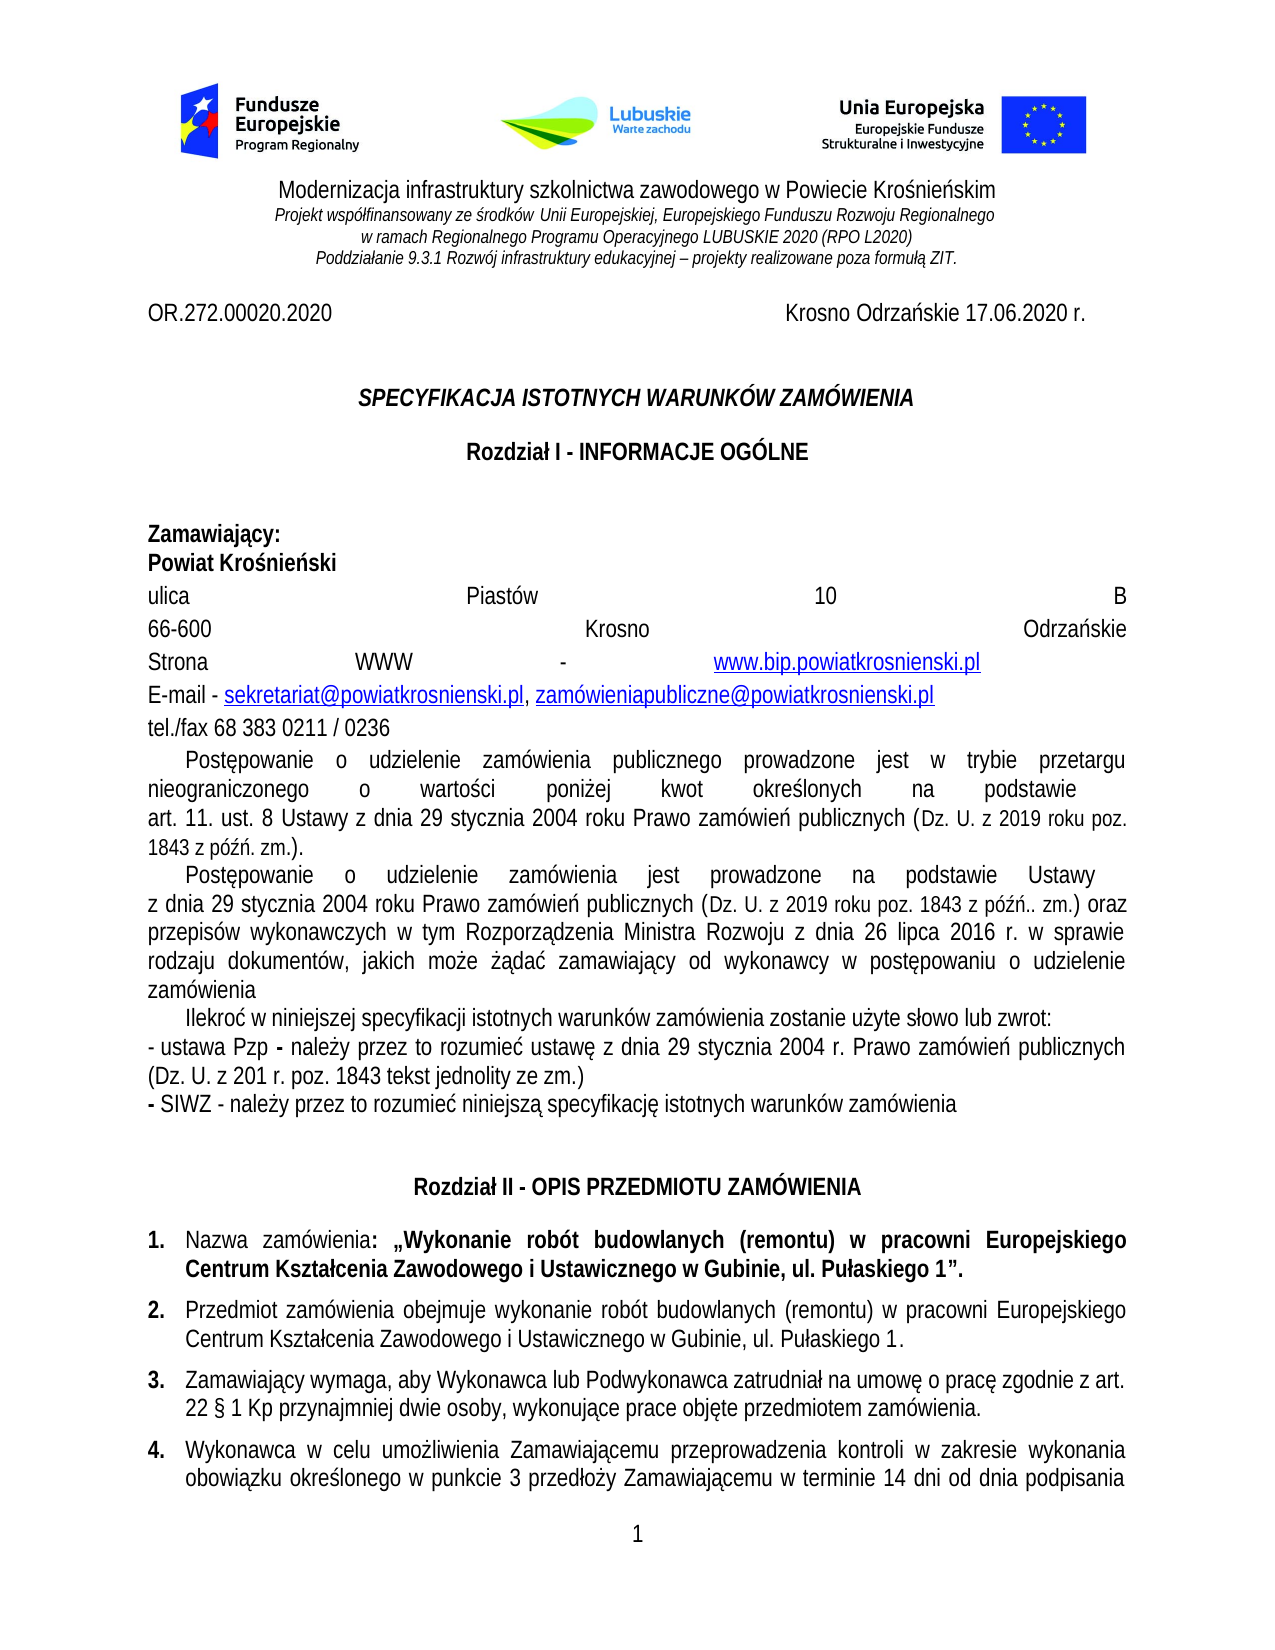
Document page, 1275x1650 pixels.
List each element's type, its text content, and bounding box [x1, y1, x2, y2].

text SPECYFIKACJA ISTOTNYCH WARUNKÓW ZAMÓWIENIA [148, 383, 1127, 412]
text ulica Piastów 10 B 66-600 Krosno Odrzańskie Strona WWW - www.bip.powiatkrosnienski.pl E-mail - sekretariat@powiatkrosnienski.pl, zamówieniapubliczne@powiatkrosnienski.pl [148, 581, 1127, 708]
text - ustawa Pzp - należy przez to rozumieć ustawę z dnia 29 stycznia 2004 r. Prawo zamówień publicznych (Dz. U. z 201 r. poz. 1843 tekst jednolity ze zm.) [148, 1032, 1127, 1089]
text Zamawiający: [148, 519, 1127, 548]
list Zamawiający wymaga, aby Wykonawca lub Podwykonawca zatrudniał na umowę o pracę zgodnie z art. 22 § 1 Kp przynajmniej dwie osoby, wykonujące prace objęte przedmiotem zamówienia. [148, 1365, 1127, 1422]
text tel./fax 68 383 0211 / 0236 [148, 713, 1127, 741]
text Ilekroć w niniejszej specyfikacji istotnych warunków zamówienia zostanie użyte słowo lub zwrot: [148, 1003, 1127, 1032]
text Powiat Krośnieński [148, 548, 1127, 577]
picture [166, 73, 1109, 176]
text Rozdział II - OPIS PRZEDMIOTU ZAMÓWIENIA [148, 1172, 1127, 1200]
text Postępowanie o udzielenie zamówienia jest prowadzone na podstawie Ustawy z dnia 29 stycznia 2004 roku Prawo zamówień publicznych (Dz. U. z 2019 roku poz. 1843 z późń.. zm.) oraz przepisów wykonawczych w tym Rozporządzenia Ministra Rozwoju z dnia 26 lipca 2016 r. w sprawie rodzaju dokumentów, jakich może żądać zamawiający od wykonawcy w postępowaniu o udzielenie zamówienia [148, 860, 1127, 1003]
text Postępowanie o udzielenie zamówienia publicznego prowadzone jest w trybie przetargu nieograniczonego o wartości poniżej kwot określonych na podstawie art. 11. ust. 8 Ustawy z dnia 29 stycznia 2004 roku Prawo zamówień publicznych (Dz. U. z 2019 roku poz. 1843 z późń. zm.). [148, 746, 1127, 860]
text OR.272.00020.2020 Krosno Odrzańskie 17.06.2020 r. [148, 297, 1127, 355]
list Nazwa zamówienia: „Wykonanie robót budowlanych (remontu) w pracowni Europejskiego Centrum Kształcenia Zawodowego i Ustawicznego w Gubinie, ul. Pułaskiego 1”. [148, 1225, 1127, 1282]
text - SIWZ - należy przez to rozumieć niniejszą specyfikację istotnych warunków zamówienia [148, 1089, 1127, 1118]
list Przedmiot zamówienia obejmuje wykonanie robót budowlanych (remontu) w pracowni Europejskiego Centrum Kształcenia Zawodowego i Ustawicznego w Gubinie, ul. Pułaskiego 1. [148, 1295, 1127, 1352]
text Rozdział I - INFORMACJE OGÓLNE [148, 437, 1127, 466]
